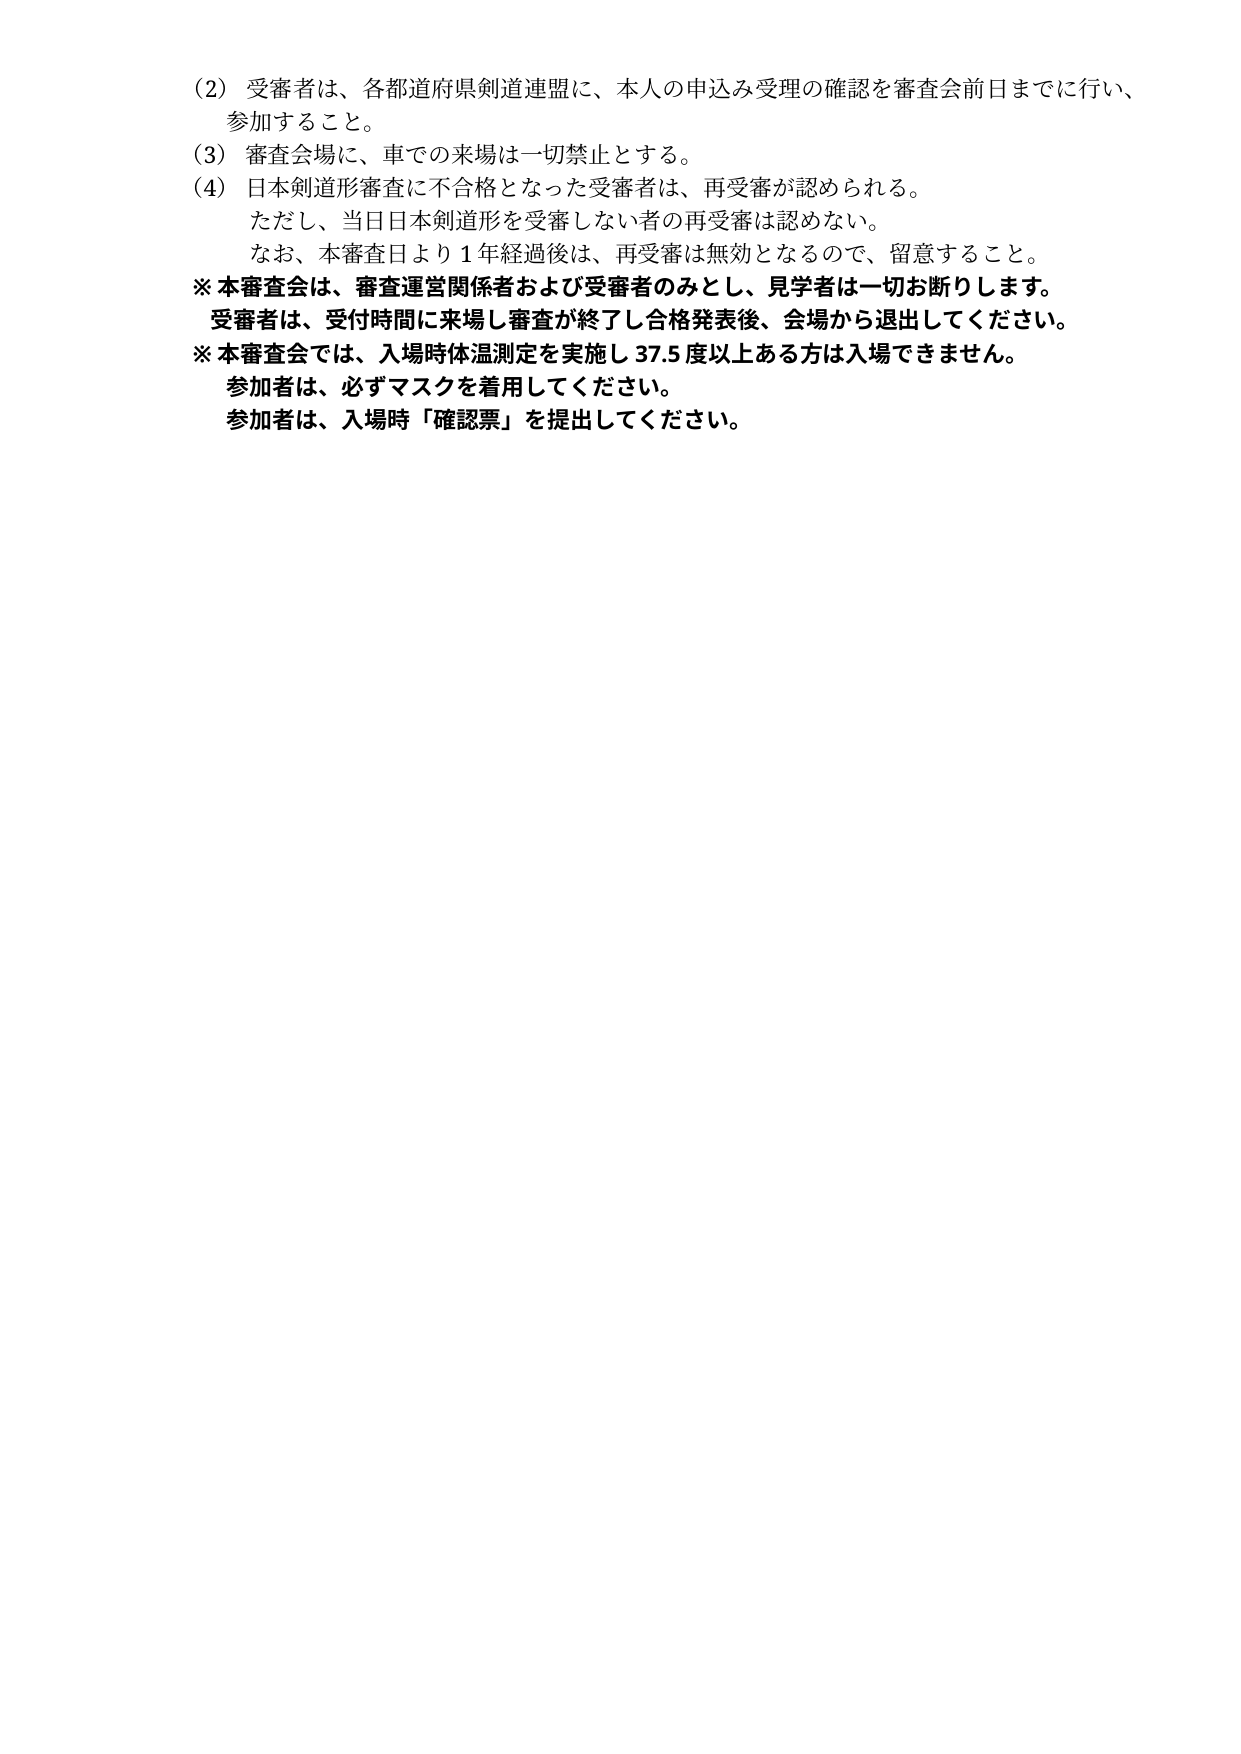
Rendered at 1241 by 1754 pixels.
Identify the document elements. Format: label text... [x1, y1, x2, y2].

text 受審者は、受付時間に来場し審査が終了し合格発表後、会場から退出してください。 [89, 302, 1152, 336]
text 参加者は、入場時「確認票」を提出してください。 [89, 402, 1152, 435]
text ※ 本審査会は、審査運営関係者および受審者のみとし、見学者は一切お断りします。 [89, 269, 1152, 302]
text ※ 本審査会では、入場時体温測定を実施し37.5度以上ある方は入場できません。 [89, 336, 1152, 369]
text ただし、当日日本剣道形を受審しない者の再受審は認めない。 [89, 203, 1152, 236]
text （4） 日本剣道形審査に不合格となった受審者は、再受審が認められる。 [89, 170, 1152, 203]
text なお、本審査日より1年経過後は、再受審は無効となるので、留意すること。 [89, 236, 1152, 269]
text （2） 受審者は、各都道府県剣道連盟に、本人の申込み受理の確認を審査会前日までに行い、参加すること。 [89, 71, 1152, 137]
text 参加者は、必ずマスクを着用してください。 [89, 369, 1152, 402]
text （3） 審査会場に、車での来場は一切禁止とする。 [89, 137, 1152, 170]
